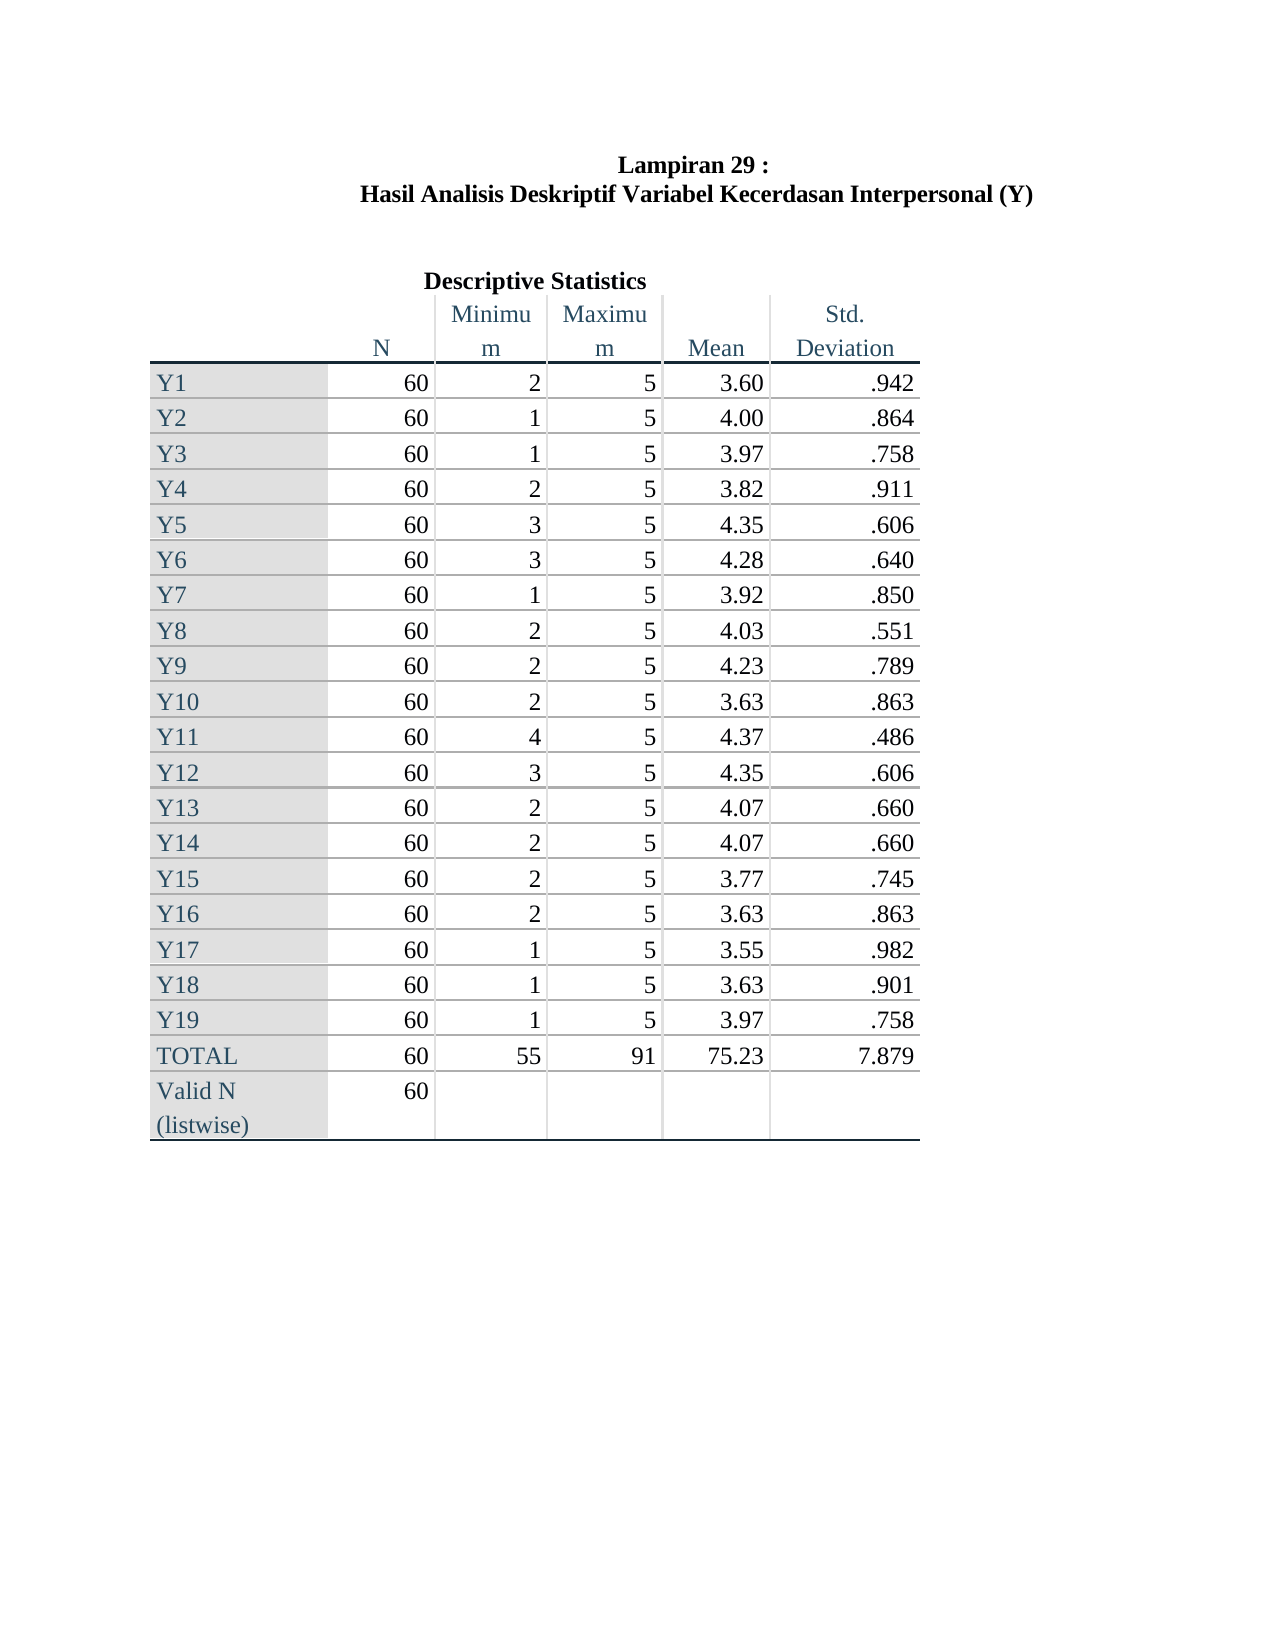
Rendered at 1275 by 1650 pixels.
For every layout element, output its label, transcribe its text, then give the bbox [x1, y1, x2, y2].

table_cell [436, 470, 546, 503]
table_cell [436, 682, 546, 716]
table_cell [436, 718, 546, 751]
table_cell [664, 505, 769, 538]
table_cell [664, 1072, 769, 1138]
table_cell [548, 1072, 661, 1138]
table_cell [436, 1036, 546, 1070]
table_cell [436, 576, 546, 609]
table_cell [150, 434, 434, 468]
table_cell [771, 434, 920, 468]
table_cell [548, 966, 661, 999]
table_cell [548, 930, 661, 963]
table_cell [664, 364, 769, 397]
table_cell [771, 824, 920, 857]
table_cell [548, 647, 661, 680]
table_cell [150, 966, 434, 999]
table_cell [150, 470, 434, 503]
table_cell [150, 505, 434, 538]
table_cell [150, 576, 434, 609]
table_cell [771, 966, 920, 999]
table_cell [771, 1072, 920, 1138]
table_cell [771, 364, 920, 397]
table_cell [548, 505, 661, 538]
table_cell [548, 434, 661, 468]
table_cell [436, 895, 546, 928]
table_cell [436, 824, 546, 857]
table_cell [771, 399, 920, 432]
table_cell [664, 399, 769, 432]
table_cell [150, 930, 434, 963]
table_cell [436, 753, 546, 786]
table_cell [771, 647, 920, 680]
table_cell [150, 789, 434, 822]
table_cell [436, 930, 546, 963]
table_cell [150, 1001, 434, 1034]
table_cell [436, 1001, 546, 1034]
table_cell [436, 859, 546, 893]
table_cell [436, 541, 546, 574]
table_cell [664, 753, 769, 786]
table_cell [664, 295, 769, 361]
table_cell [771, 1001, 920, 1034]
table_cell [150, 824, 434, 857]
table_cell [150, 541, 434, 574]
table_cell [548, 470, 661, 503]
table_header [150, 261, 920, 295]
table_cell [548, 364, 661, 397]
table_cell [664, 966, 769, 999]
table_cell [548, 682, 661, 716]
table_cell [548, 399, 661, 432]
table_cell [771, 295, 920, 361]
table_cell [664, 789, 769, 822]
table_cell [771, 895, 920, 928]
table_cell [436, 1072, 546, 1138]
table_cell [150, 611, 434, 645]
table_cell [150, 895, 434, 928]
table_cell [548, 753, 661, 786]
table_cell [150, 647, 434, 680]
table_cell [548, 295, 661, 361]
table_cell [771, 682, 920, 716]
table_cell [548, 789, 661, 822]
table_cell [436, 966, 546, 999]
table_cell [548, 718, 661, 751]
subtitle Lampiran 29 : Hasil Analisis Deskriptif Variabel Kecerdasan Interpersonal (Y) [268, 150, 1125, 207]
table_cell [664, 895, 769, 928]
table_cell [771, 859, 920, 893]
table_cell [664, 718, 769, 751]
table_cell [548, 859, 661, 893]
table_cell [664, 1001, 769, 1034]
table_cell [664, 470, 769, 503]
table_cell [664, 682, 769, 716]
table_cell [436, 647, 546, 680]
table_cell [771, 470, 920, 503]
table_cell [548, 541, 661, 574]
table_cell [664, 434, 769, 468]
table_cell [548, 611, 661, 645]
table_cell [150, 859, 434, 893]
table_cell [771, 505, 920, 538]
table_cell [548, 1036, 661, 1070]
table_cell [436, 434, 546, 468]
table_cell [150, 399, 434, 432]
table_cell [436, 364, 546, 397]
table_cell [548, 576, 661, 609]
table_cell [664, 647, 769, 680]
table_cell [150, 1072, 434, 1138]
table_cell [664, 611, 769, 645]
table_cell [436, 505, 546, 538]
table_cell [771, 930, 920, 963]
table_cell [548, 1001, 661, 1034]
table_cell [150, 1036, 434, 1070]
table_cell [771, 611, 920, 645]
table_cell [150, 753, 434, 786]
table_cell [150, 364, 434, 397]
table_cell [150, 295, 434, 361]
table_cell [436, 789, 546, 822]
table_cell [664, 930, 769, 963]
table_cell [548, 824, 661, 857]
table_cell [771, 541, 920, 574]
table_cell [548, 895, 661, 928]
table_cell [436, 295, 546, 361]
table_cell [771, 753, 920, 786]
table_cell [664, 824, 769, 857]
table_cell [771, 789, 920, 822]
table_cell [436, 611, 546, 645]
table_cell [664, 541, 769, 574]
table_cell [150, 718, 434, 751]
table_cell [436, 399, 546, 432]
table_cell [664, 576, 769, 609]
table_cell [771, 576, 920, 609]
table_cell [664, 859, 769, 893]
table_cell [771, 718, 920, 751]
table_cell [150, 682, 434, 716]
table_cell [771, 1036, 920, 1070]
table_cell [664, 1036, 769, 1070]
